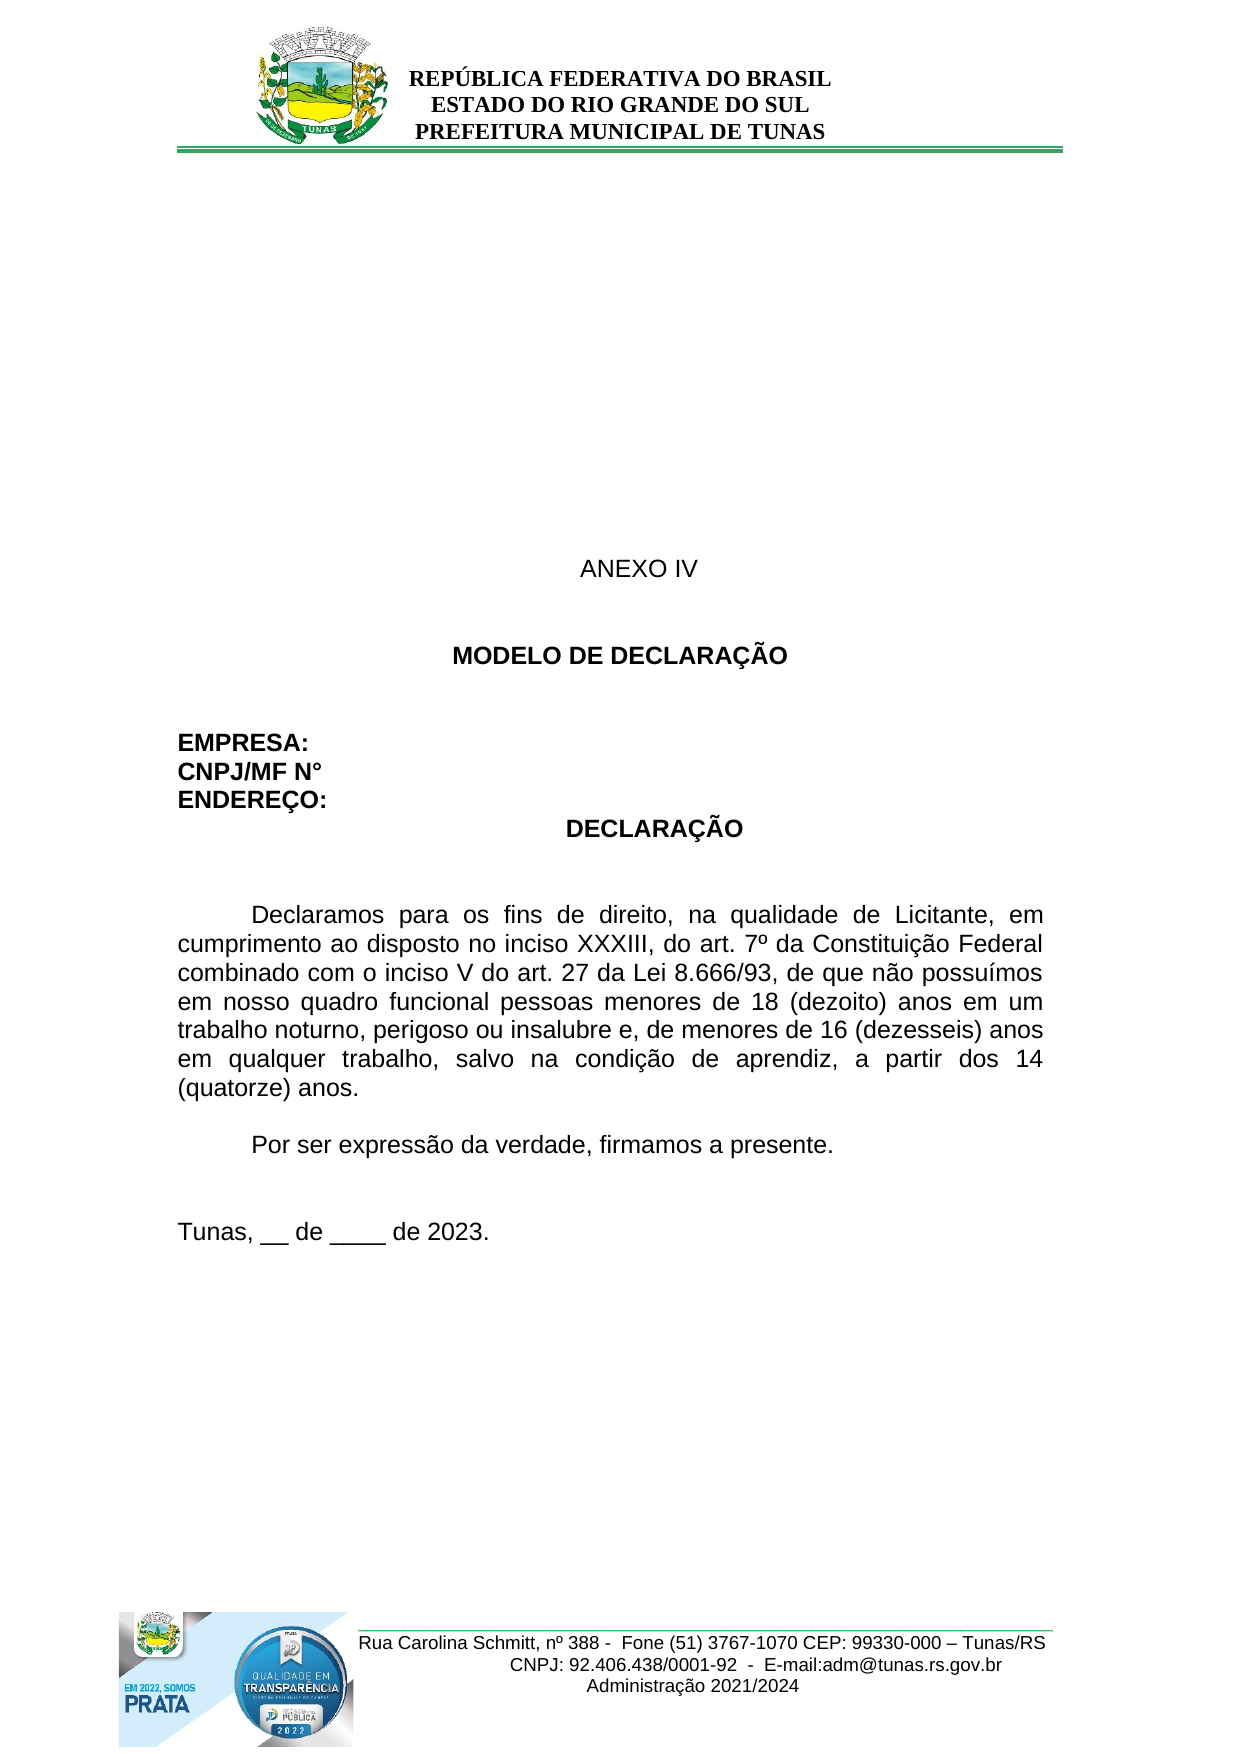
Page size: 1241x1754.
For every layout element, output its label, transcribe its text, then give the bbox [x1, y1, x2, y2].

picture [118, 1612, 354, 1747]
text ENDEREÇO: [177, 785, 1132, 814]
picture [256, 27, 388, 144]
subtitle MODELO DE DECLARAÇÃO [177, 641, 1063, 670]
text ANEXO IV [215, 554, 1063, 583]
text Por ser expressão da verdade, firmamos a presente. [177, 1130, 1132, 1159]
text DECLARAÇÃO [177, 814, 1132, 843]
text EMPRESA: [177, 728, 1132, 756]
text Declaramos para os fins de direito, na qualidade de Licitante, em cumprimento ao disposto no inciso XXXIII, do art. 7º da Constituição Federal combinado com o inciso V do art. 27 da Lei 8.666/93, de que não possuímos em nosso quadro funcional pessoas menores de 18 (dezoito) anos em um trabalho noturno, perigoso ou insalubre e, de menores de 16 (dezesseis) anos em qualquer trabalho, salvo na condição de aprendiz, a partir dos 14 (quatorze) anos. [177, 900, 1045, 1101]
text CNPJ/MF N° [177, 756, 1132, 785]
text Tunas, __ de ____ de 2023. [177, 1216, 1132, 1245]
